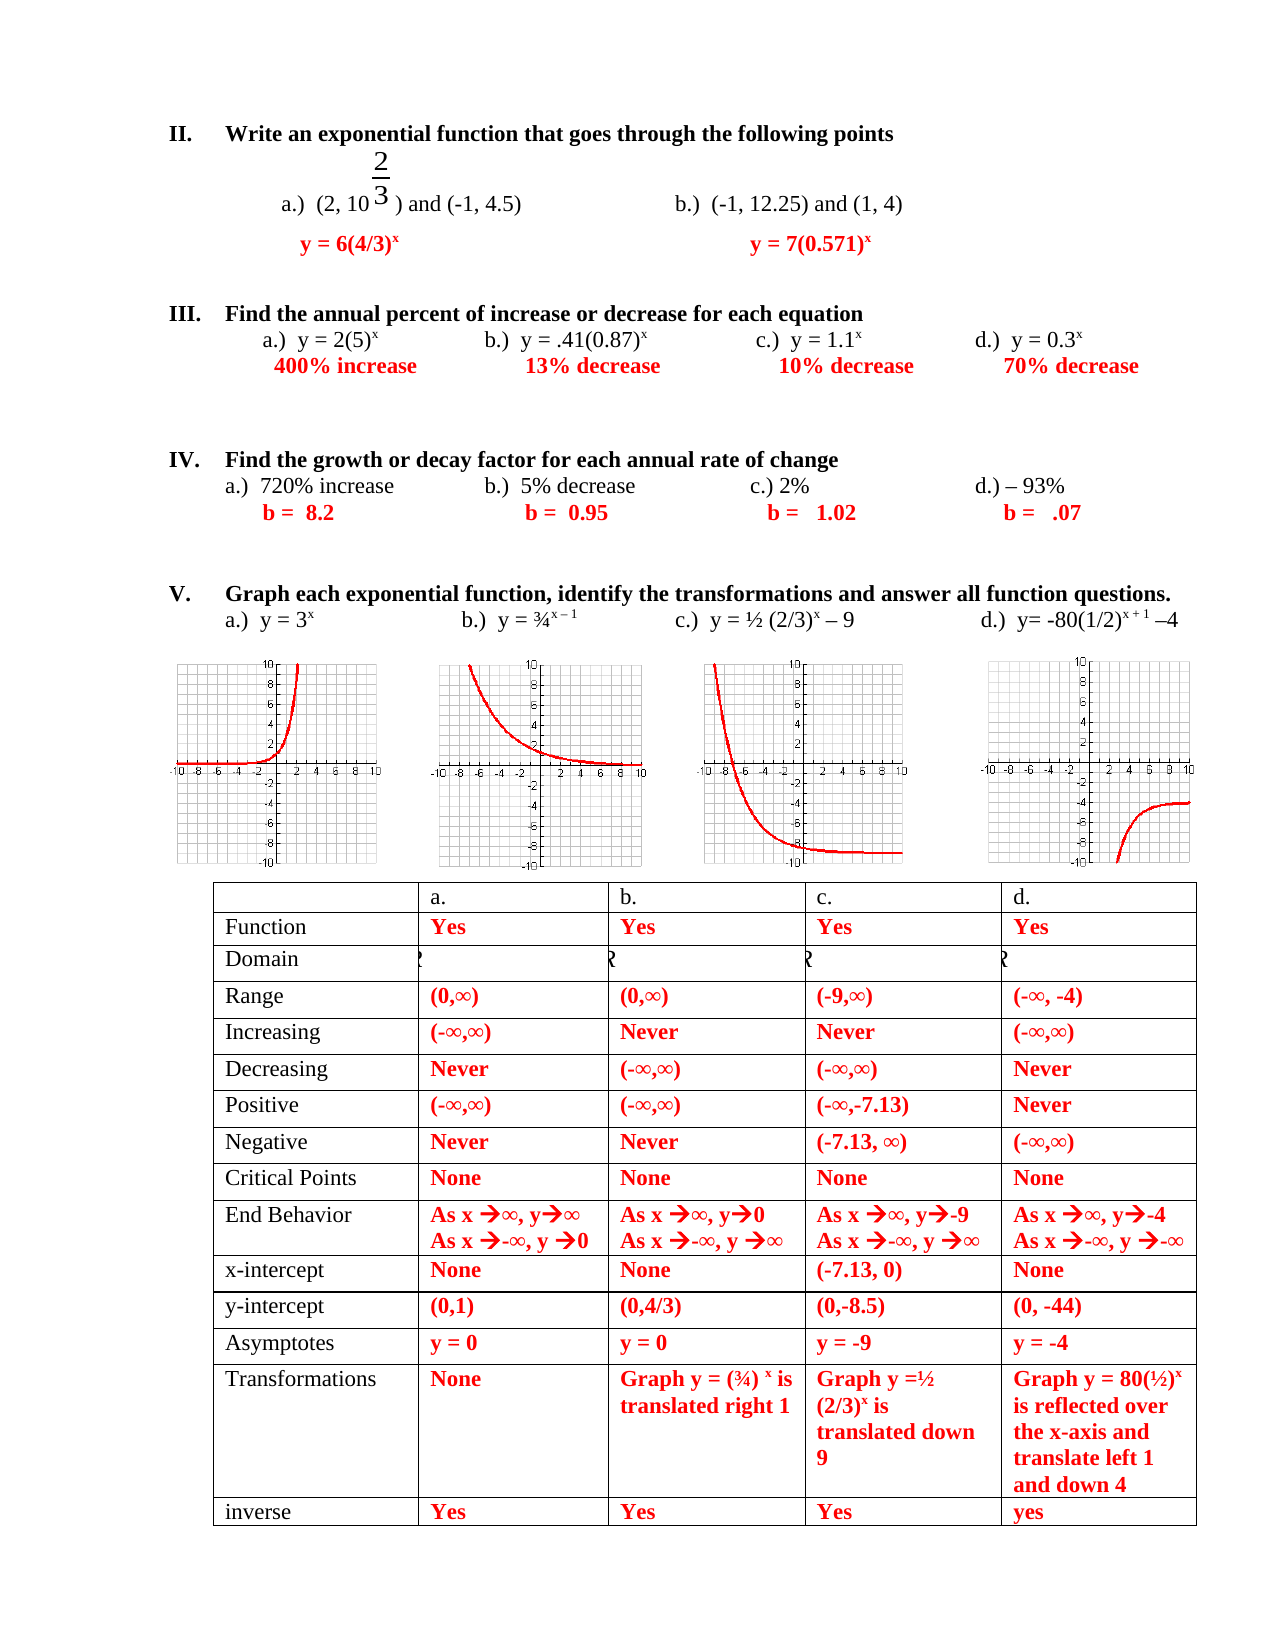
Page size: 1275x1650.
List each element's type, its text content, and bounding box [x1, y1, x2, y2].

table_cell y = 0 [609, 1329, 805, 1364]
table_cell (-7.13, 0) [806, 1256, 1001, 1291]
table_cell (-∞,∞) [419, 1091, 608, 1127]
table_header d. [1002, 883, 1196, 912]
table_cell (-9,∞) [806, 982, 1001, 1017]
table_cell (0,∞) [419, 982, 608, 1017]
table_cell As x ∞, y∞ As x -∞, y 0 [419, 1201, 608, 1255]
table_cell Decreasing [214, 1055, 418, 1090]
table_cell (-7.13, ∞) [806, 1128, 1001, 1163]
table_cell Asymptotes [214, 1329, 418, 1364]
table_cell (-∞,∞) [609, 1091, 805, 1127]
table_cell Never [419, 1128, 608, 1163]
table_cell End Behavior [214, 1201, 418, 1255]
table_cell Never [1002, 1091, 1196, 1127]
table_cell Yes [419, 913, 608, 944]
table_cell None [419, 1365, 608, 1497]
table_cell (-∞,-7.13) [806, 1091, 1001, 1127]
table_cell yes [1002, 1498, 1196, 1524]
table_cell x-intercept [214, 1256, 418, 1291]
table_cell y = -9 [806, 1329, 1001, 1364]
text a.) y = 2(5)x b.) y = .41(0.87)x c.) y = 1.1x d.) y = 0.3x [262, 326, 1185, 352]
text b = 8.2 b = 0.95 b = 1.02 b = .07 [262, 499, 1185, 525]
text a.) 720% increase b.) 5% decrease c.) 2% d.) – 93% [225, 472, 1185, 499]
table_cell Graph y = 80(½)x is reflected over the x-axis and translate left 1 and down 4 [1002, 1365, 1196, 1497]
table_cell Increasing [214, 1019, 418, 1054]
text a.) (2, 10) and (-1, 4.5) b.) (-1, 12.25) and (1, 4) [262, 146, 1185, 216]
table_header b. [609, 883, 805, 912]
table_cell Domain [214, 946, 418, 981]
table_cell (0,1) [419, 1293, 608, 1328]
table_cell Never [609, 1019, 805, 1054]
table_cell None [806, 1164, 1001, 1200]
table_cell [806, 946, 1001, 981]
table_cell Transformations [214, 1365, 418, 1497]
table_cell As x ∞, y0 As x -∞, y ∞ [609, 1201, 805, 1255]
text 400% increase 13% decrease 10% decrease 70% decrease [262, 352, 1185, 379]
table_cell As x ∞, y-4 As x -∞, y -∞ [1002, 1201, 1196, 1255]
table_cell Range [214, 982, 418, 1017]
table_cell None [609, 1256, 805, 1291]
table_cell y = 0 [419, 1329, 608, 1364]
table_cell Never [419, 1055, 608, 1090]
table_cell Critical Points [214, 1164, 418, 1200]
table_cell Never [806, 1019, 1001, 1054]
list Find the annual percent of increase or decrease for each equation [169, 300, 1185, 326]
table_cell (-∞, -4) [1002, 982, 1196, 1017]
list Graph each exponential function, identify the transformations and answer all function questions. [169, 580, 1185, 606]
table_cell (0,4/3) [609, 1293, 805, 1328]
text a.) y = 3x b.) y = ¾x – 1 c.) y = ½ (2/3)x – 9 d.) y= -80(1/2)x + 1 –4 [225, 606, 1185, 633]
table_cell (-∞,∞) [806, 1055, 1001, 1090]
table_cell As x ∞, y-9 As x -∞, y ∞ [806, 1201, 1001, 1255]
picture [152, 639, 400, 887]
table_cell (0,∞) [609, 982, 805, 1017]
table_cell Never [609, 1128, 805, 1163]
table_cell Graph y = (¾) x is translated right 1 [609, 1365, 805, 1497]
table_cell None [419, 1256, 608, 1291]
table_cell [419, 946, 608, 981]
list Write an exponential function that goes through the following points [169, 120, 1185, 146]
table_cell Negative [214, 1128, 418, 1163]
table_header a. [419, 883, 608, 912]
table_cell Yes [419, 1498, 608, 1524]
table_cell Graph y =½ (2/3)x is translated down 9 [806, 1365, 1001, 1497]
table_cell None [1002, 1256, 1196, 1291]
table_cell None [1002, 1164, 1196, 1200]
table_cell y = -4 [1002, 1329, 1196, 1364]
table_cell Yes [806, 1498, 1001, 1524]
list Find the growth or decay factor for each annual rate of change [169, 446, 1185, 472]
table_cell (-∞,∞) [609, 1055, 805, 1090]
picture [963, 636, 1214, 887]
table_cell y-intercept [214, 1293, 418, 1328]
table_cell (-∞,∞) [1002, 1019, 1196, 1054]
table_cell Positive [214, 1091, 418, 1127]
table_cell Yes [806, 913, 1001, 944]
table_cell Function [214, 913, 418, 944]
table_cell Never [1002, 1055, 1196, 1090]
table_cell [1002, 946, 1196, 981]
table_cell [609, 946, 805, 981]
picture [679, 639, 926, 882]
table_cell (0,-8.5) [806, 1293, 1001, 1328]
table_cell Yes [609, 1498, 805, 1524]
table_cell (-∞,∞) [419, 1019, 608, 1054]
table_cell None [419, 1164, 608, 1200]
picture [413, 639, 665, 882]
table_cell Yes [1002, 913, 1196, 944]
table_cell (-∞,∞) [1002, 1128, 1196, 1163]
table_cell (0, -44) [1002, 1293, 1196, 1328]
text y = 6(4/3)x y = 7(0.571)x [225, 230, 1185, 257]
table_cell Yes [609, 913, 805, 944]
table_header c. [806, 883, 1001, 912]
table_cell inverse [214, 1498, 418, 1524]
table_header [214, 883, 418, 912]
table_cell None [609, 1164, 805, 1200]
